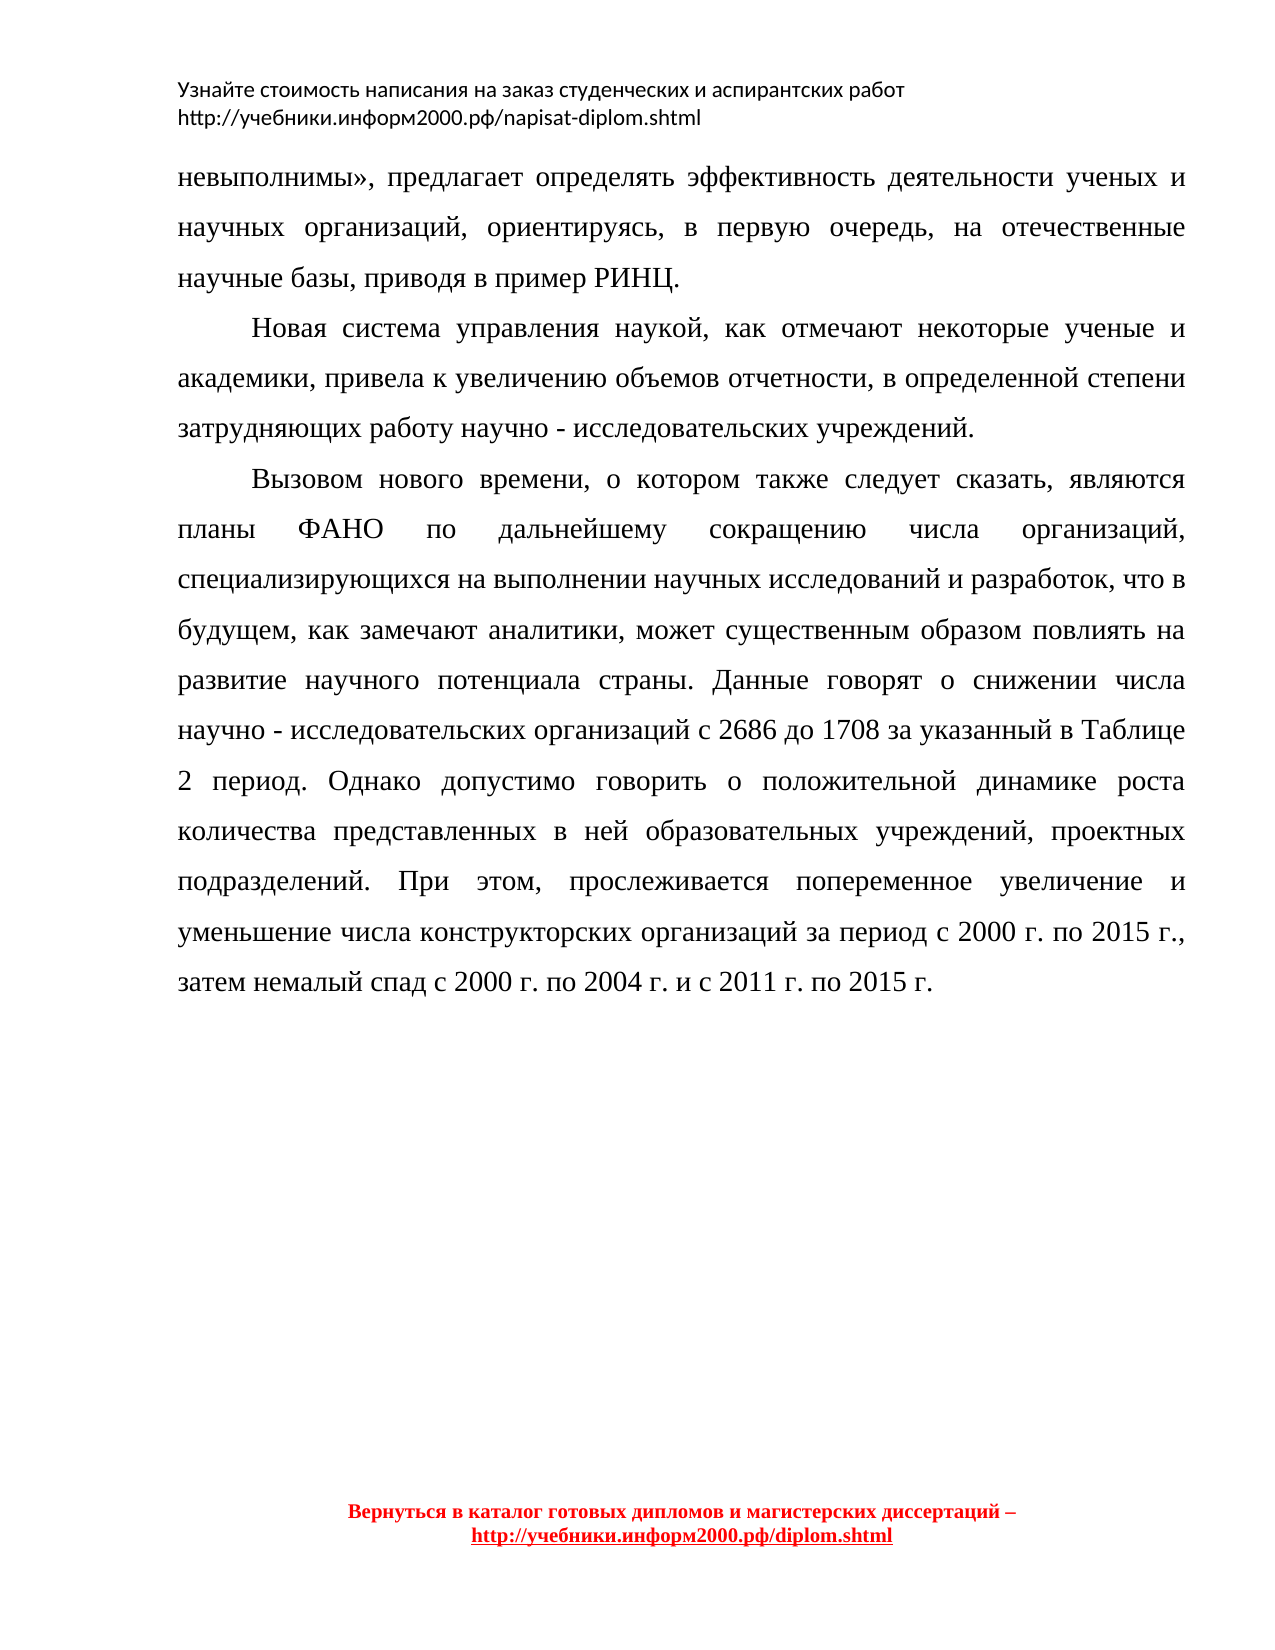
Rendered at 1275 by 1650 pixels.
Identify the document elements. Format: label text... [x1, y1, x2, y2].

text Новая система управления наукой, как отмечают некоторые ученые и академики, привела к увеличению объемов отчетности, в определенной степени затрудняющих работу научно - исследовательских учреждений. [177, 310, 1186, 444]
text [177, 159, 1186, 293]
text Вызовом нового времени, о котором также следует сказать, являются планы ФАНО по дальнейшему сокращению числа организаций, специализирующихся на выполнении научных исследований и разработок, что в будущем, как замечают аналитики, может существенным образом повлиять на развитие научного потенциала страны. Данные говорят о снижении числа научно - исследовательских организаций с 2686 до 1708 за указанный в Таблице 2 период. Однако допустимо говорить о положительной динамике роста количества представленных в ней образовательных учреждений, проектных подразделений. При этом, прослеживается попеременное увеличение и уменьшение числа конструкторских организаций за период с 2000 г. по 2015 г., затем немалый спад с 2000 г. по 2004 г. и с 2011 г. по 2015 г. [177, 461, 1186, 998]
